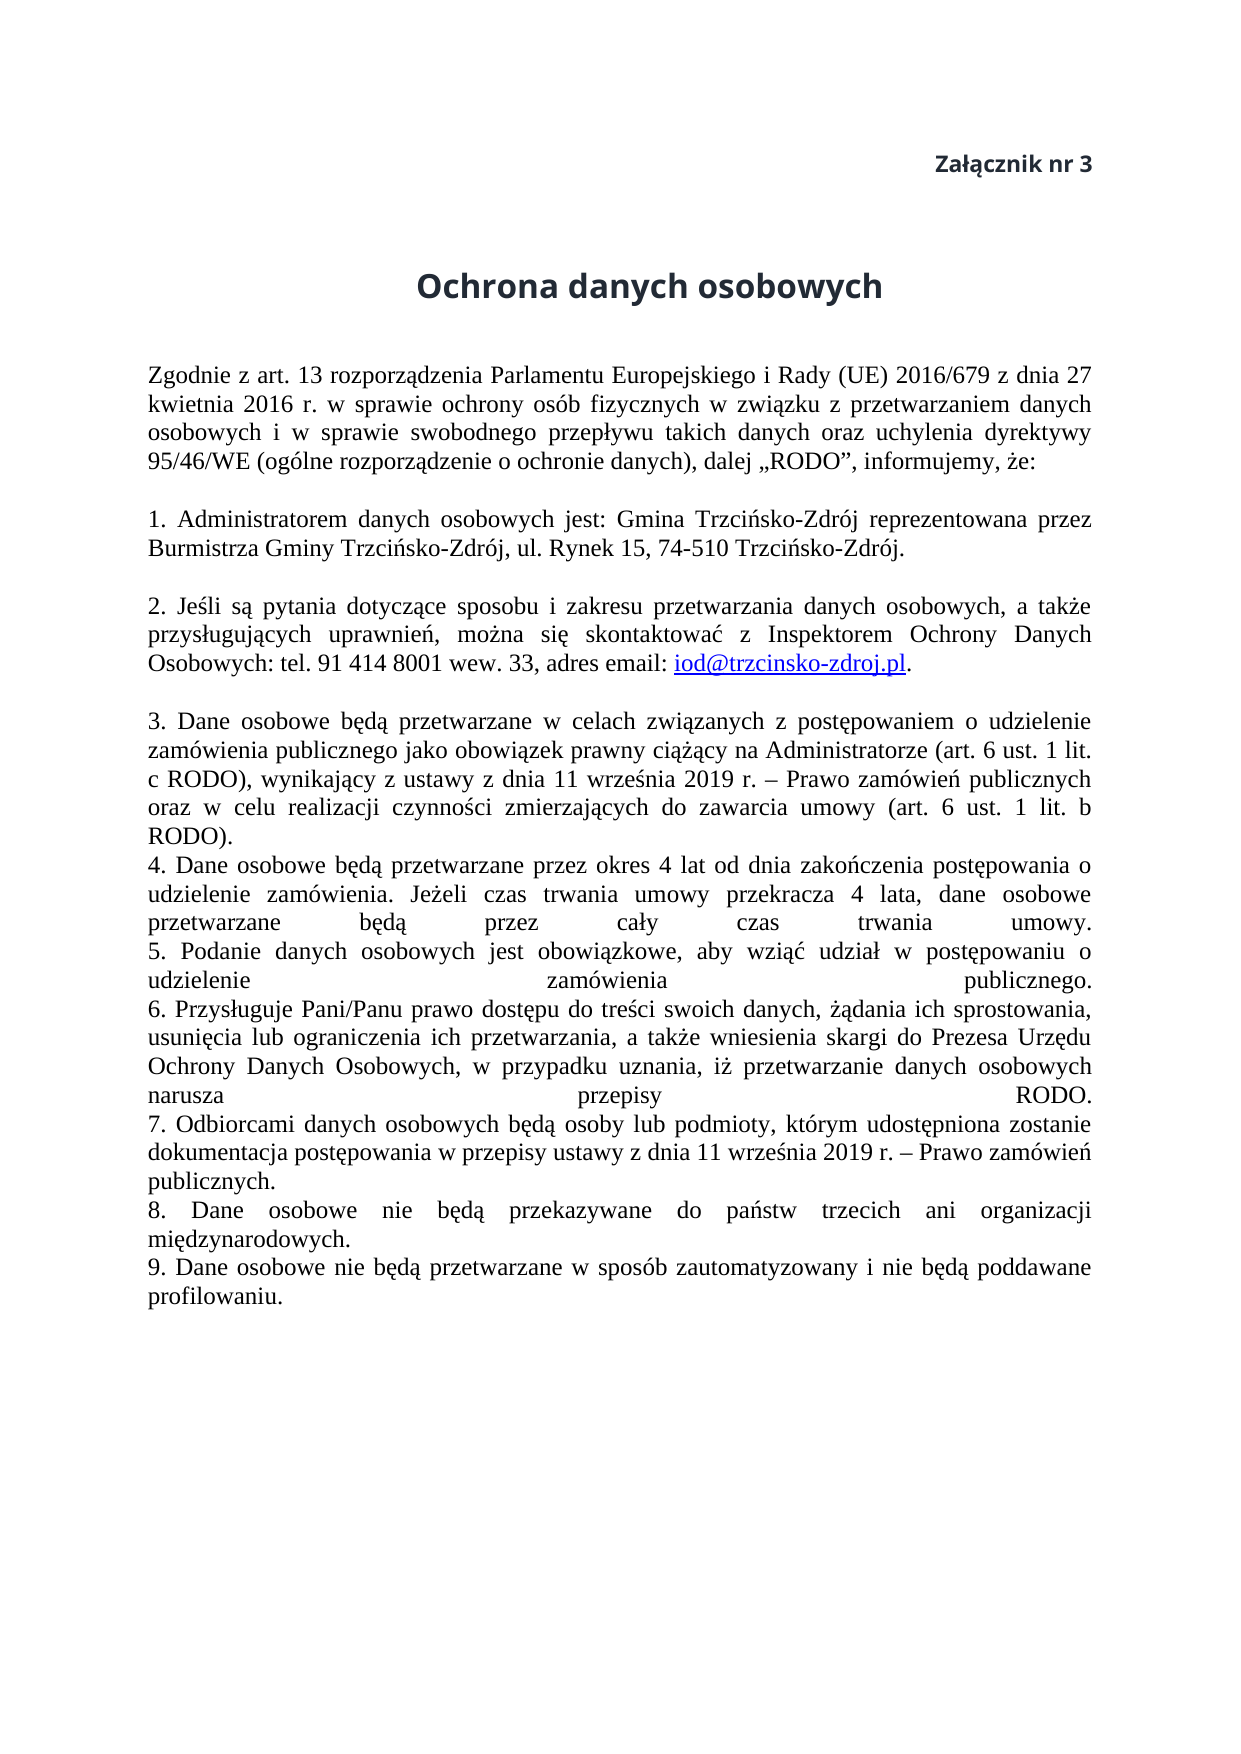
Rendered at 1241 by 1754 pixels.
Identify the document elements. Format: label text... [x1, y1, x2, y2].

text 3. Dane osobowe będą przetwarzane w celach związanych z postępowaniem o udzielenie zamówienia publicznego jako obowiązek prawny ciążący na Administratorze (art. 6 ust. 1 lit. c RODO), wynikający z ustawy z dnia 11 września 2019 r. – Prawo zamówień publicznych oraz w celu realizacji czynności zmierzających do zawarcia umowy (art. 6 ust. 1 lit. b RODO). 4. Dane osobowe będą przetwarzane przez okres 4 lat od dnia zakończenia postępowania o udzielenie zamówienia. Jeżeli czas trwania umowy przekracza 4 lata, dane osobowe przetwarzane będą przez cały czas trwania umowy. 5. Podanie danych osobowych jest obowiązkowe, aby wziąć udział w postępowaniu o udzielenie zamówienia publicznego. 6. Przysługuje Pani/Panu prawo dostępu do treści swoich danych, żądania ich sprostowania, usunięcia lub ograniczenia ich przetwarzania, a także wniesienia skargi do Prezesa Urzędu Ochrony Danych Osobowych, w przypadku uznania, iż przetwarzanie danych osobowych narusza przepisy RODO. 7. Odbiorcami danych osobowych będą osoby lub podmioty, którym udostępniona zostanie dokumentacja postępowania w przepisy ustawy z dnia 11 września 2019 r. – Prawo zamówień publicznych. 8. Dane osobowe nie będą przekazywane do państw trzecich ani organizacji międzynarodowych. 9. Dane osobowe nie będą przetwarzane w sposób zautomatyzowany i nie będą poddawane profilowaniu. [148, 706, 1093, 1310]
text 1. Administratorem danych osobowych jest: Gmina Trzcińsko-Zdrój reprezentowana przez Burmistrza Gminy Trzcińsko-Zdrój, ul. Rynek 15, 74-510 Trzcińsko-Zdrój. [148, 504, 1093, 562]
subtitle Załącznik nr 3 [207, 148, 1093, 179]
text Zgodnie z art. 13 rozporządzenia Parlamentu Europejskiego i Rady (UE) 2016/679 z dnia 27 kwietnia 2016 r. w sprawie ochrony osób fizycznych w związku z przetwarzaniem danych osobowych i w sprawie swobodnego przepływu takich danych oraz uchylenia dyrektywy 95/46/WE (ogólne rozporządzenie o ochronie danych), dalej „RODO”, informujemy, że: [148, 360, 1093, 475]
text 2. Jeśli są pytania dotyczące sposobu i zakresu przetwarzania danych osobowych, a także przysługujących uprawnień, można się skontaktować z Inspektorem Ochrony Danych Osobowych: tel. 91 414 8001 wew. 33, adres email: iod@trzcinsko-zdroj.pl. [148, 591, 1093, 677]
subtitle Ochrona danych osobowych [207, 263, 1093, 308]
